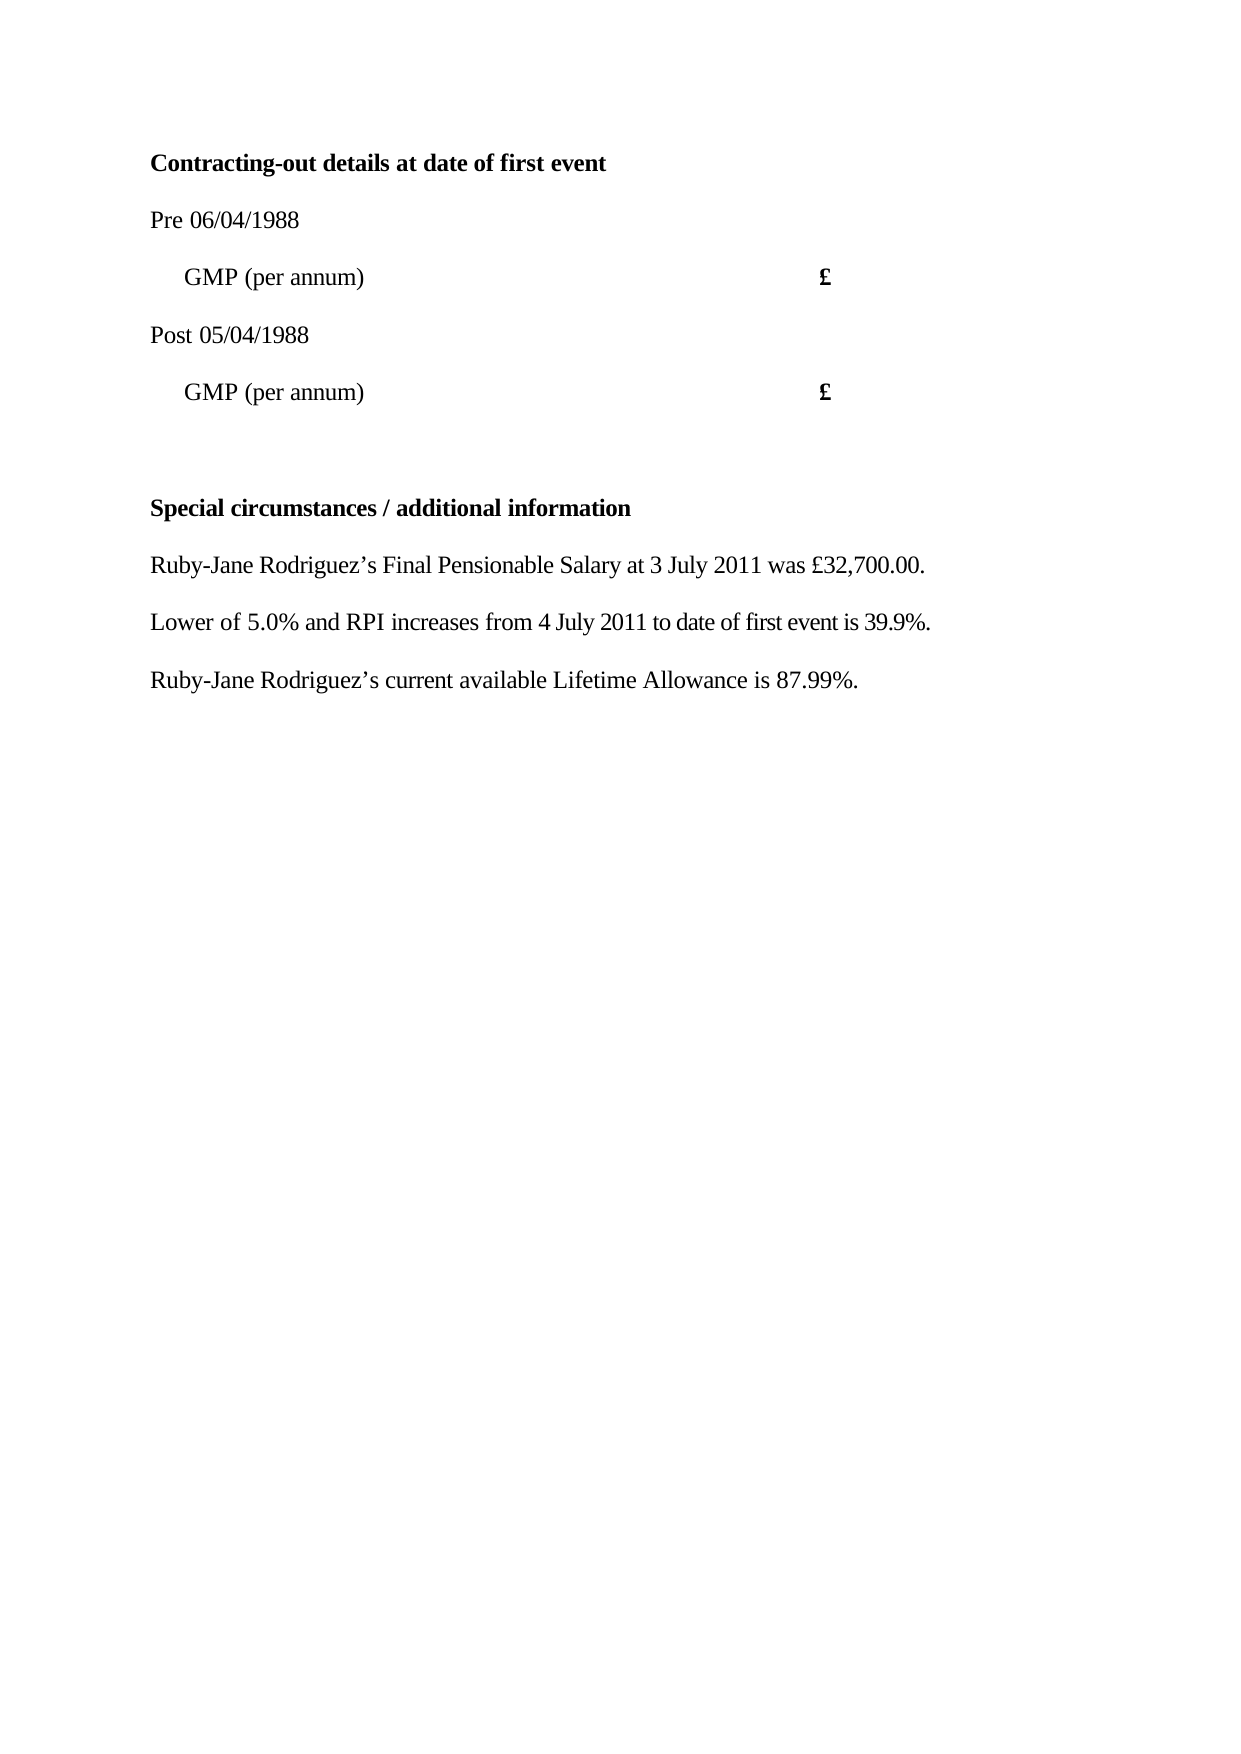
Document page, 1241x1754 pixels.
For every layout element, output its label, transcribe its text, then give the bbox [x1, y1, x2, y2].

text Post 05/04/1988 [150, 320, 1090, 348]
text Lower of 5.0% and RPI increases from 4 July 2011 to date of first event is 39.9%. [150, 607, 1090, 636]
text GMP (per annum) £ [184, 377, 1024, 406]
subtitle Special circumstances / additional information [150, 493, 1090, 522]
text Ruby-Jane Rodriguez’s Final Pensionable Salary at 3 July 2011 was £32,700.00. [150, 550, 1090, 579]
text Ruby-Jane Rodriguez’s current available Lifetime Allowance is 87.99%. [150, 665, 1090, 694]
subtitle Contracting-out details at date of first event [150, 148, 1090, 176]
text GMP (per annum) £ [184, 262, 1024, 291]
text Pre 06/04/1988 [150, 205, 1090, 233]
